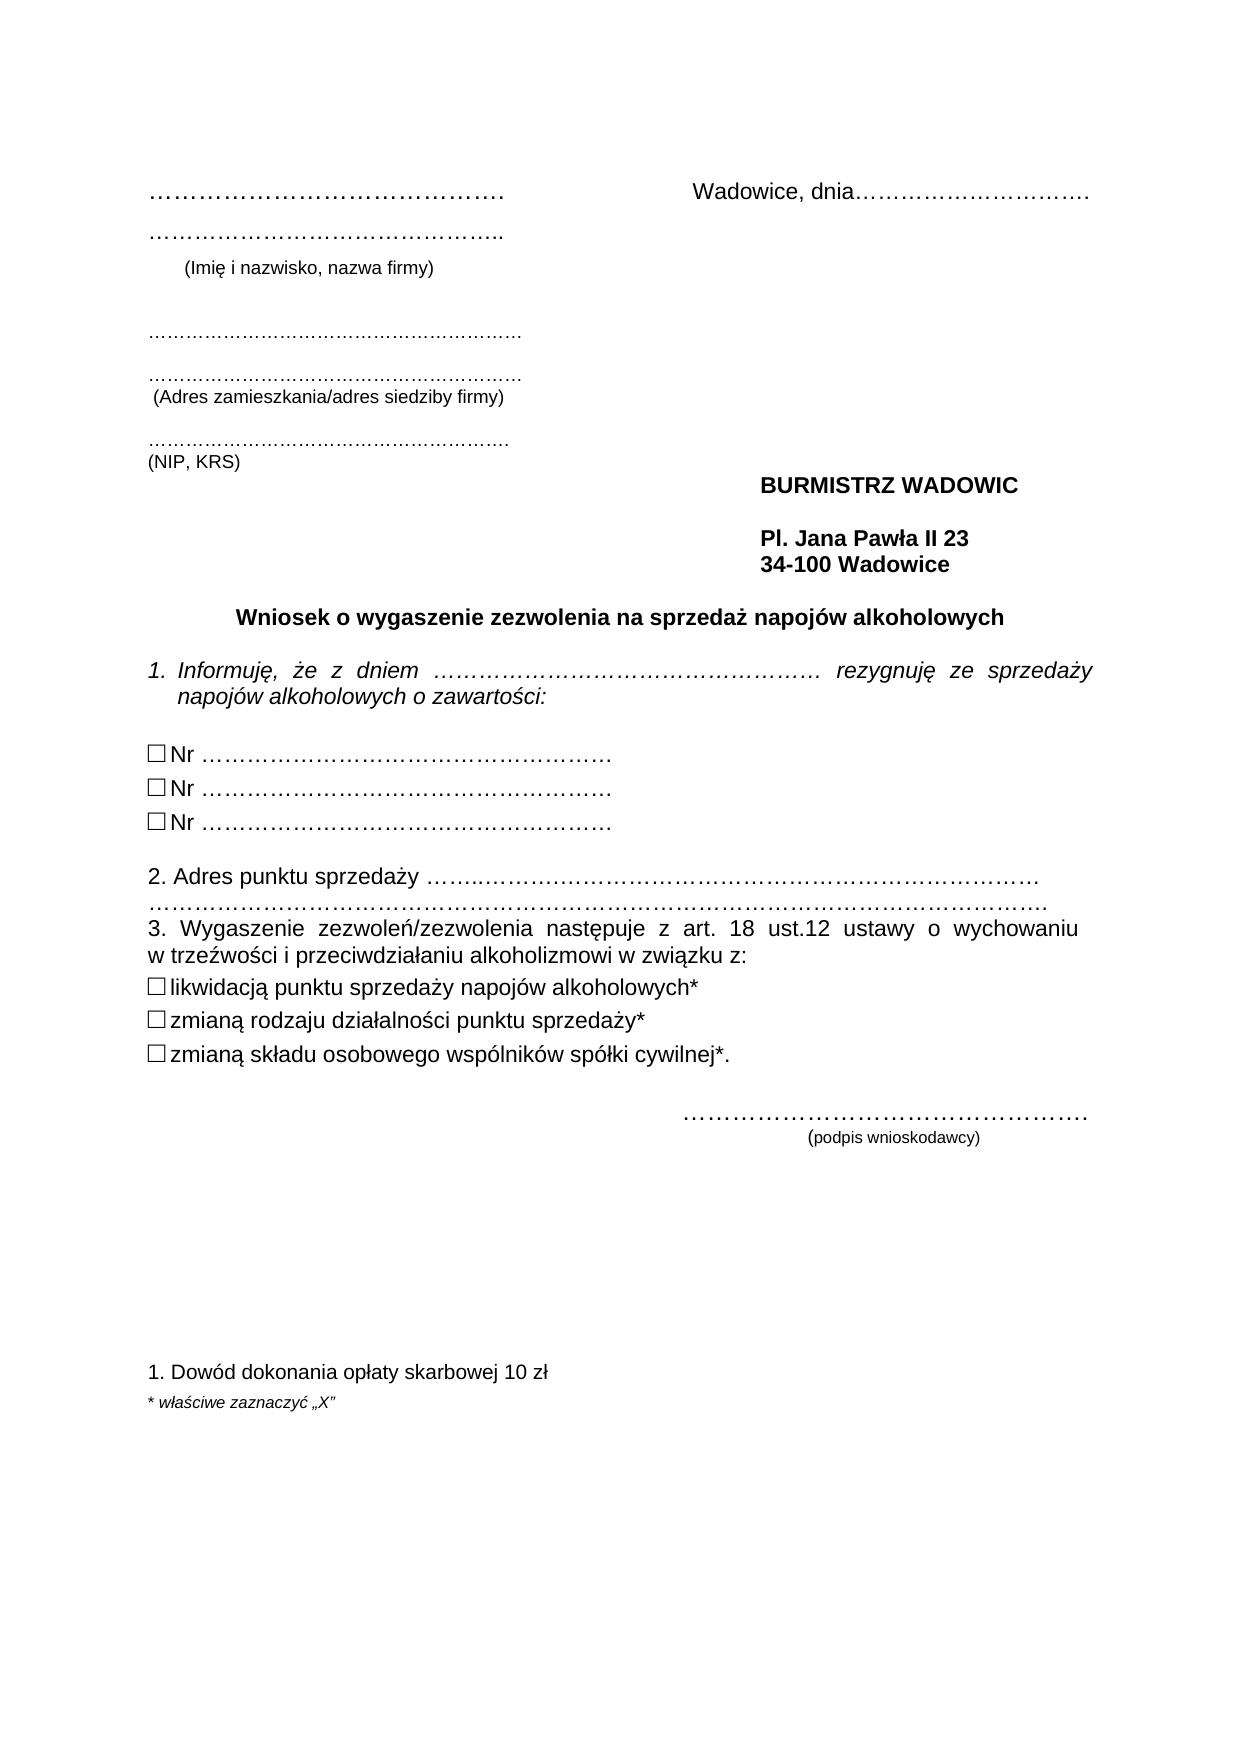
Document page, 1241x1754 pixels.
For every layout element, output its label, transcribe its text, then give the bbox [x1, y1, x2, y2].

text BURMISTRZ WADOWIC [760, 472, 1093, 498]
text …………………………………………. [148, 1097, 1093, 1126]
text □ Nr ……………………………………………… [148, 736, 1093, 769]
list Informuję, że z dniem …………………………………………… rezygnuję ze sprzedaży napojów alkoholowych o zawartości: [148, 657, 1093, 709]
text □ Nr ……………………………………………… [148, 803, 1093, 836]
text …………………………………………………… [148, 364, 1093, 386]
text 34-100 Wadowice [760, 551, 1093, 577]
text (NIP, KRS) [148, 451, 1093, 472]
text 2. Adres punktu sprzedaży ……..……….……………………………………………………… [148, 863, 1093, 889]
text (podpis wnioskodawcy) [148, 1126, 1093, 1148]
text …………………………………………………… [148, 321, 1093, 343]
text □ Nr ……………………………………………… [148, 769, 1093, 803]
text (Adres zamieszkania/adres siedziby firmy) [148, 386, 1093, 407]
text Pl. Jana Pawła II 23 [760, 498, 1093, 551]
text □ zmianą rodzaju działalności punktu sprzedaży* [148, 1002, 1093, 1035]
text (Imię i nazwisko, nazwa firmy) [148, 256, 1093, 278]
text □ likwidacją punktu sprzedaży napojów alkoholowych* [148, 968, 1093, 1002]
text ……………………………………….. [148, 218, 1093, 244]
text □ zmianą składu osobowego wspólników spółki cywilnej*. [148, 1035, 1093, 1069]
text 1. Dowód dokonania opłaty skarbowej 10 zł * właściwe zaznaczyć „X” [148, 1360, 1093, 1412]
text Wniosek o wygaszenie zezwolenia na sprzedaż napojów alkoholowych [148, 604, 1093, 630]
text 3. Wygaszenie zezwoleń/zezwolenia następuje z art. 18 ust.12 ustawy o wychowaniu w trzeźwości i przeciwdziałaniu alkoholizmowi w związku z: [148, 915, 1093, 968]
text ……………………………………. Wadowice, dnia…………………………. [148, 176, 1093, 205]
text …………………………………………………. [148, 429, 1093, 451]
text ………………………………………………………………………………………………………. [148, 889, 1093, 915]
